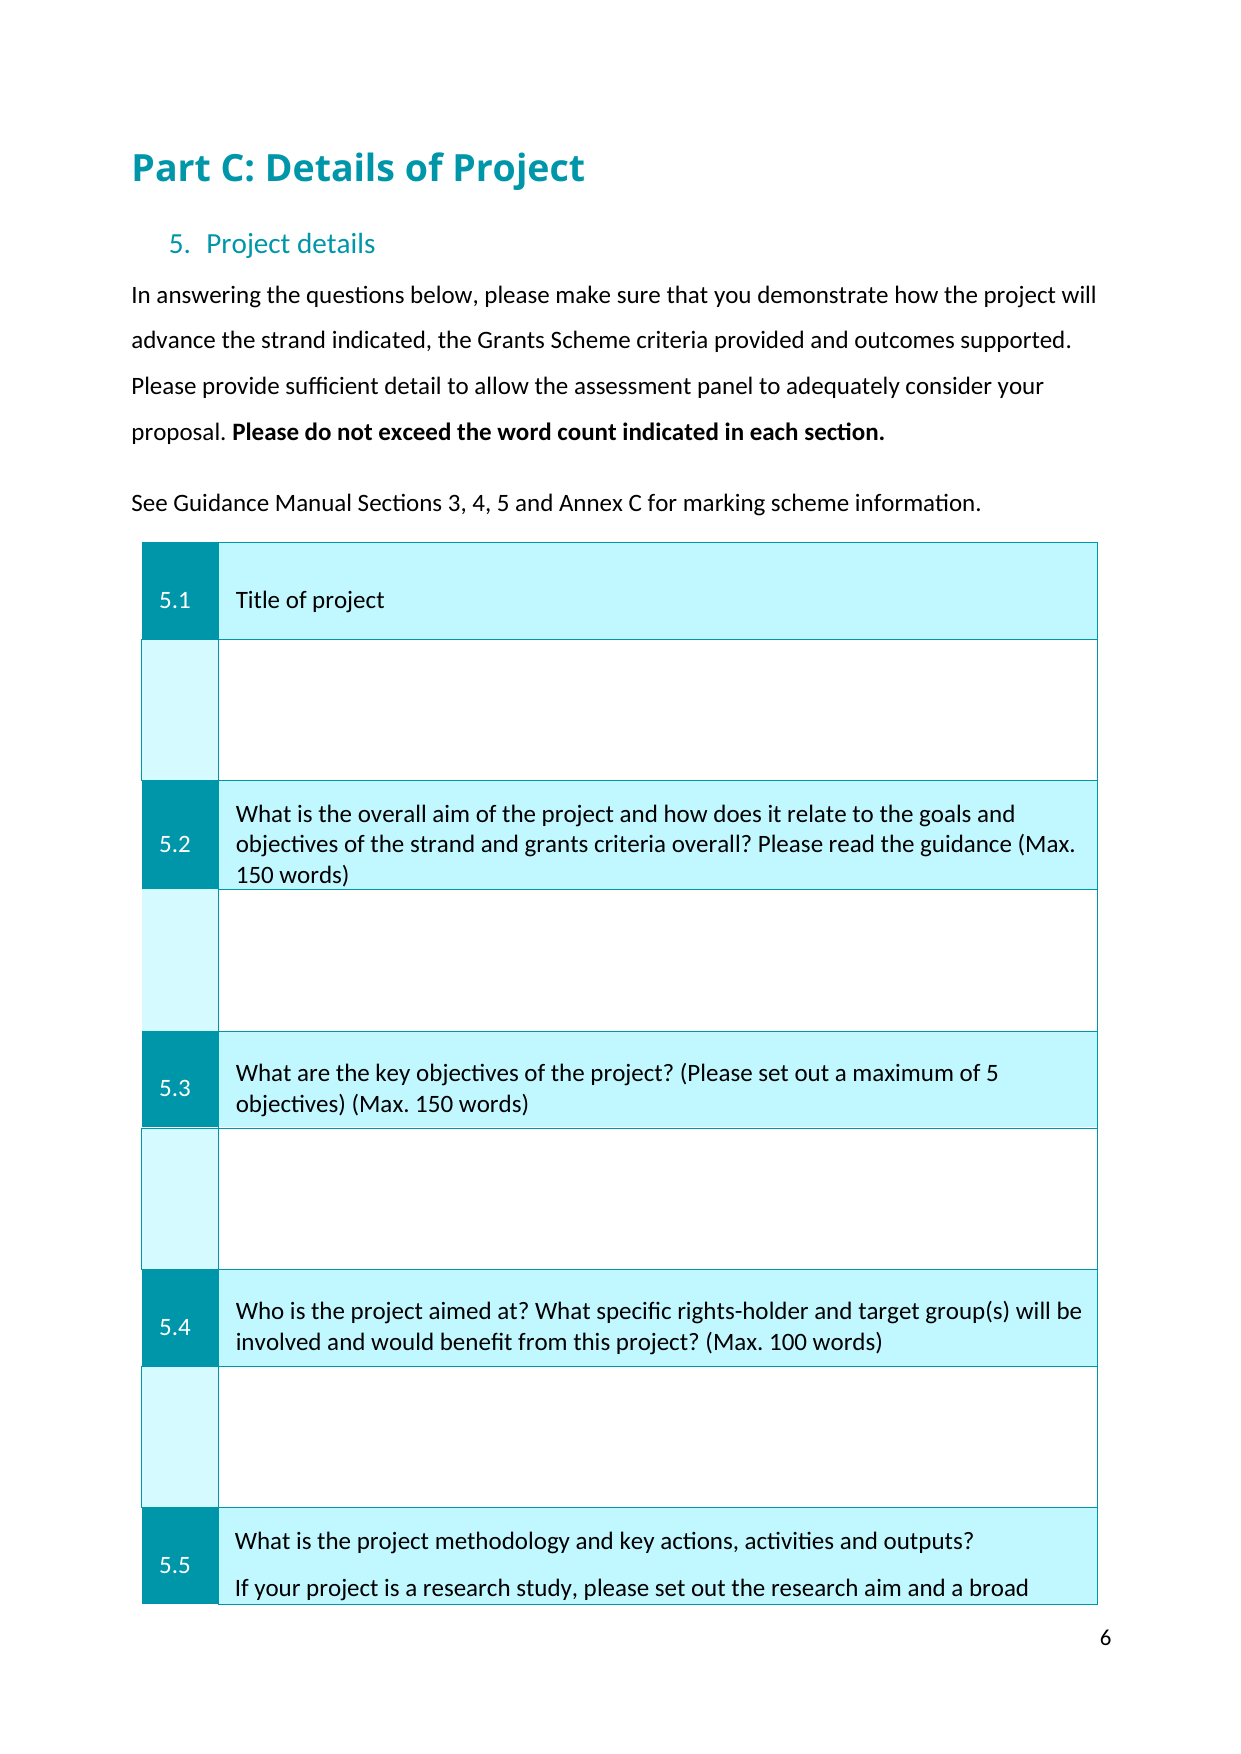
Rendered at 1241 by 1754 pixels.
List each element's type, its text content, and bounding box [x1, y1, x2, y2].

table_cell [142, 1129, 218, 1269]
table_cell [142, 889, 218, 1031]
table_cell [219, 1129, 1097, 1269]
table_cell What is the overall aim of the project and how does it relate to the goals and objectives of the strand and grants criteria overall? Please read the guidance (Max. 150 words) [219, 781, 1097, 889]
table_cell 5.3 [142, 1031, 218, 1127]
table_cell 5.2 [142, 781, 218, 889]
text See Guidance Manual Sections 3, 4, 5 and Annex C for marking scheme information. [131, 487, 1111, 517]
subtitle Part C: Details of Project [131, 142, 1111, 193]
table_header Title of project [219, 543, 1097, 639]
table_header 5.1 [142, 542, 218, 639]
table_cell 5.5 [142, 1508, 218, 1604]
subtitle Project details [169, 225, 1111, 261]
table_cell [142, 640, 218, 780]
text In answering the questions below, please make sure that you demonstrate how the project will advance the strand indicated, the Grants Scheme criteria provided and outcomes supported. Please provide sufficient detail to allow the assessment panel to adequately consider your proposal. Please do not exceed the word count indicated in each section. [131, 279, 1111, 446]
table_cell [219, 1508, 1097, 1604]
table_cell [219, 640, 1097, 780]
table_cell [142, 1367, 218, 1507]
table_cell What are the key objectives of the project? (Please set out a maximum of 5 objectives) (Max. 150 words) [219, 1032, 1097, 1127]
table_cell Who is the project aimed at? What specific rights-holder and target group(s) will be involved and would benefit from this project? (Max. 100 words) [219, 1270, 1097, 1366]
table_cell [219, 890, 1097, 1031]
table_cell [219, 1367, 1097, 1507]
table_cell 5.4 [142, 1270, 218, 1366]
